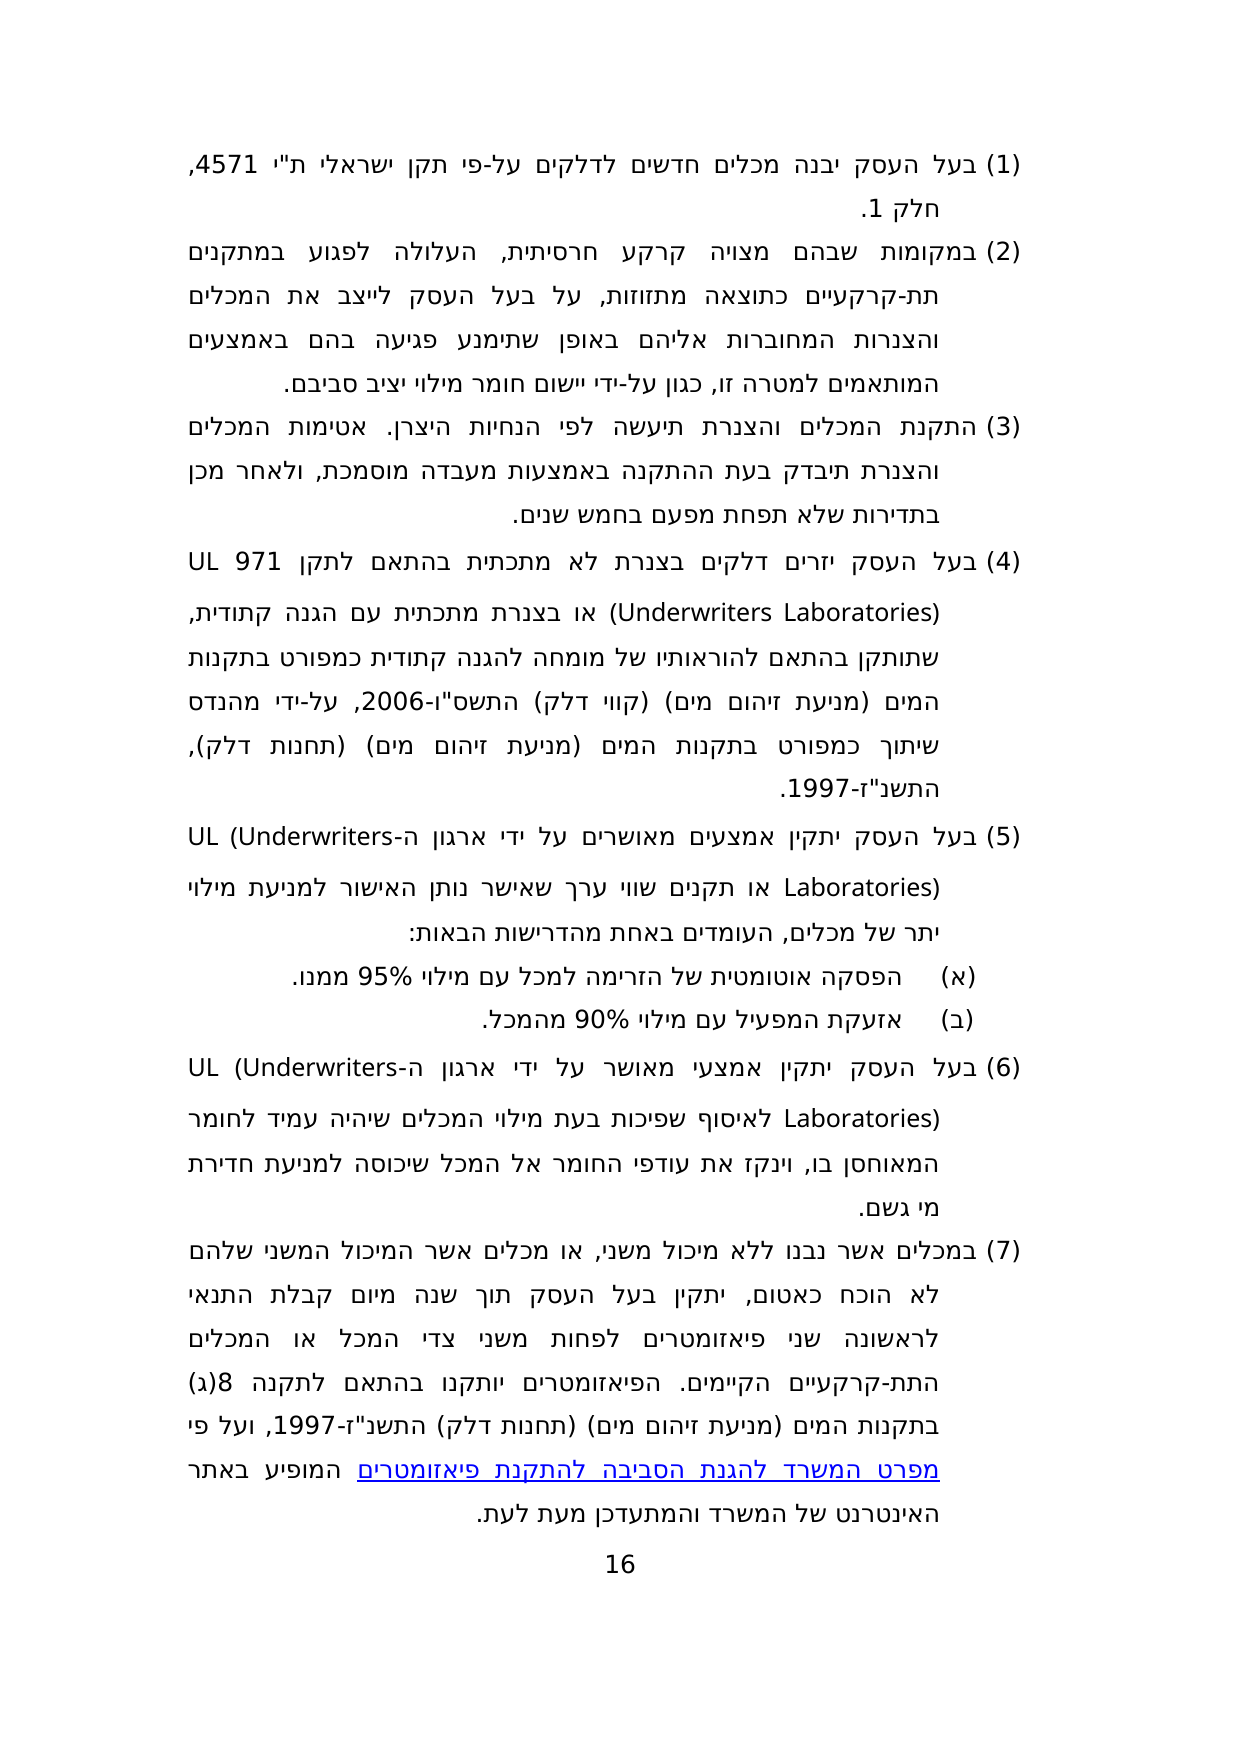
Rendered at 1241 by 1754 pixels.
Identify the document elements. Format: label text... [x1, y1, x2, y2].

list בעל העסק יתקין אמצעי מאושר על ידי ארגון ה-UL (Underwriters Laboratories) לאיסוף שפיכות בעת מילוי המכלים שיהיה עמיד לחומר המאוחסן בו, וינקז את עודפי החומר אל המכל שיכוסה למניעת חדירת מי גשם. [187, 1049, 978, 1222]
list הפסקה אוטומטית של הזרימה למכל עם מילוי 95% ממנו. [187, 962, 940, 991]
list במכלים אשר נבנו ללא מיכול משני, או מכלים אשר המיכול המשני שלהם לא הוכח כאטום, יתקין בעל העסק תוך שנה מיום קבלת התנאי לראשונה שני פיאזומטרים לפחות משני צדי המכל או המכלים התת-קרקעיים הקיימים. הפיאזומטרים יותקנו בהתאם לתקנה 8(ג) בתקנות המים (מניעת זיהום מים) (תחנות דלק) התשנ"ז-1997, ועל פי מפרט המשרד להגנת הסביבה להתקנת פיאזומטרים המופיע באתר האינטרנט של המשרד והמתעדכן מעת לעת. [187, 1237, 978, 1528]
list בעל העסק יבנה מכלים חדשים לדלקים על-פי תקן ישראלי ת"י 4571, חלק 1. [187, 150, 978, 223]
list במקומות שבהם מצויה קרקע חרסיתית, העלולה לפגוע במתקנים תת-קרקעיים כתוצאה מתזוזות, על בעל העסק לייצב את המכלים והצנרות המחוברות אליהם באופן שתימנע פגיעה בהם באמצעים המותאמים למטרה זו, כגון על-ידי יישום חומר מילוי יציב סביבם. [187, 237, 978, 398]
list התקנת המכלים והצנרת תיעשה לפי הנחיות היצרן. אטימות המכלים והצנרת תיבדק בעת ההתקנה באמצעות מעבדה מוסמכת, ולאחר מכן בתדירות שלא תפחת מפעם בחמש שנים. [187, 412, 978, 529]
list בעל העסק יזרים דלקים בצנרת לא מתכתית בהתאם לתקן 971 UL (Underwriters Laboratories) או בצנרת מתכתית עם הגנה קתודית, שתותקן בהתאם להוראותיו של מומחה להגנה קתודית כמפורט בתקנות המים (מניעת זיהום מים) (קווי דלק) התשס"ו-2006, על-ידי מהנדס שיתוך כמפורט בתקנות המים (מניעת זיהום מים) (תחנות דלק), התשנ"ז-1997. [187, 544, 978, 804]
list אזעקת המפעיל עם מילוי 90% מהמכל. [187, 1006, 940, 1035]
list בעל העסק יתקין אמצעים מאושרים על ידי ארגון ה-UL (Underwriters Laboratories) או תקנים שווי ערך שאישר נותן האישור למניעת מילוי יתר של מכלים, העומדים באחת מהדרישות הבאות: [187, 818, 978, 947]
